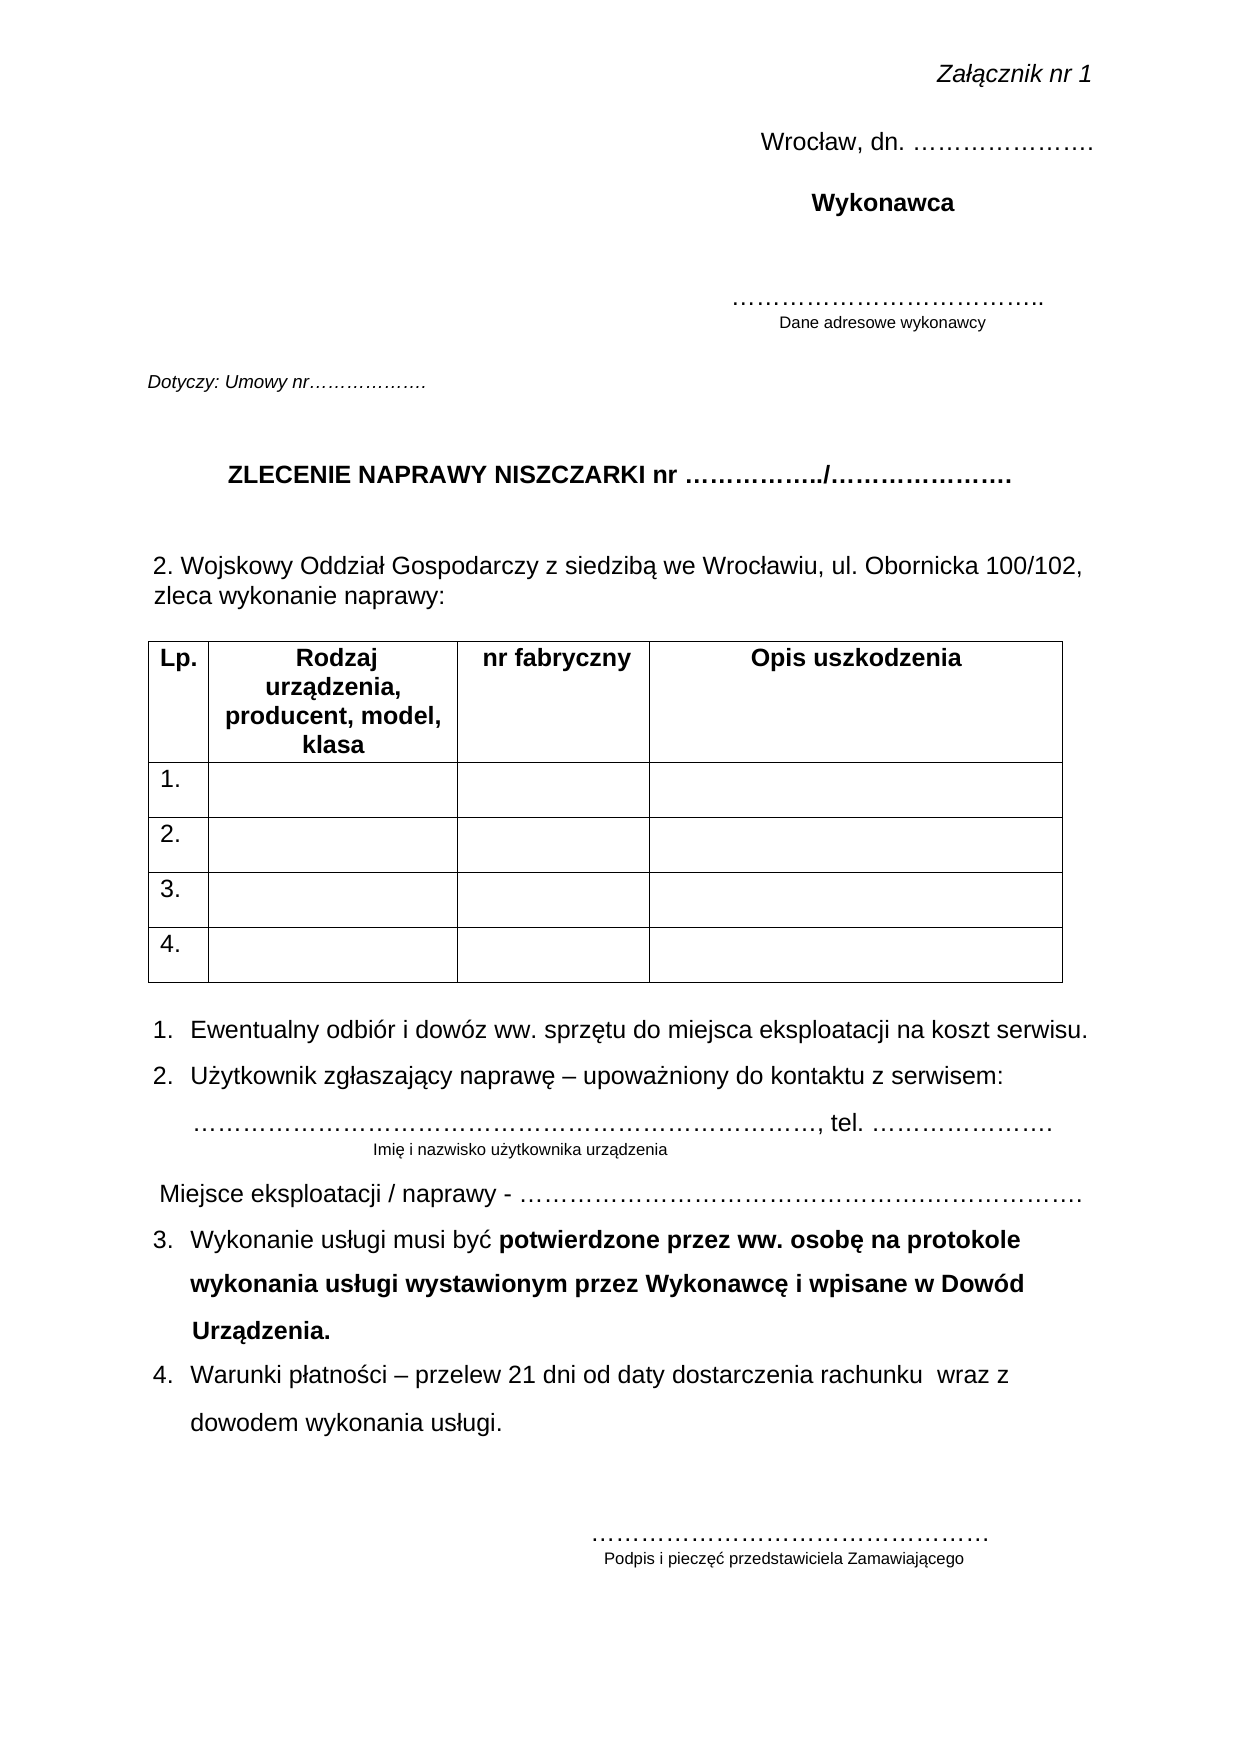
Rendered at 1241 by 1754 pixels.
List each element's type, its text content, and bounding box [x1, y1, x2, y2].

table_cell [458, 818, 649, 872]
table_cell [650, 763, 1062, 817]
table_cell [458, 928, 649, 982]
list Ewentualny odbiór i dowóz ww. sprzętu do miejsca eksploatacji na koszt serwisu. [153, 1015, 1099, 1044]
text ……………………………….. [147, 282, 1044, 311]
list Użytkownik zgłaszający naprawę – upoważniony do kontaktu z serwisem: [153, 1061, 1099, 1089]
table_cell [650, 818, 1062, 872]
text ZLECENIE NAPRAWY NISZCZARKI nr ……………../…………………. [147, 460, 1092, 488]
table_cell [650, 873, 1062, 927]
text Miejsce eksploatacji / naprawy - ………………………………………….………………. [147, 1179, 1094, 1208]
table_cell [209, 818, 457, 872]
text ………………………………………… [147, 1517, 990, 1546]
table_cell [209, 873, 457, 927]
table_cell [209, 928, 457, 982]
table_cell [209, 763, 457, 817]
table_header nr fabryczny [458, 642, 649, 762]
table_cell 3. [149, 873, 208, 927]
table_cell [458, 873, 649, 927]
text 2. Wojskowy Oddział Gospodarczy z siedzibą we Wrocławiu, ul. Obornicka 100/102, zleca wykonanie naprawy: [153, 551, 1099, 610]
table_cell 4. [149, 928, 208, 982]
table_cell 1. [149, 763, 208, 817]
text Załącznik nr 1 [147, 59, 1092, 88]
table_cell [458, 763, 649, 817]
table_cell [650, 928, 1062, 982]
text Wykonawca [811, 188, 1099, 217]
text Dotyczy: Umowy nr………………. [147, 370, 1099, 392]
list Wykonanie usługi musi być potwierdzone przez ww. osobę na protokole wykonania usługi wystawionym przez Wykonawcę i wpisane w Dowód [153, 1226, 1099, 1297]
text …………………………………………………………………, tel. …………………. [147, 1108, 1097, 1137]
text Wrocław, dn. …………………. [147, 127, 1094, 156]
text Podpis i pieczęć przedstawiciela Zamawiającego [590, 1548, 1099, 1568]
text Imię i nazwisko użytkownika urządzenia [146, 1139, 1099, 1158]
table_header Rodzaj urządzenia, producent, model, klasa [209, 642, 457, 762]
text Dane adresowe wykonawcy [146, 313, 1099, 332]
text Urządzenia. [192, 1316, 1099, 1344]
table_cell 2. [149, 818, 208, 872]
list Warunki płatności – przelew 21 dni od daty dostarczenia rachunku wraz z dowodem wykonania usługi. [153, 1360, 1099, 1436]
table_header Lp. [149, 642, 208, 762]
table_header Opis uszkodzenia [650, 642, 1062, 762]
